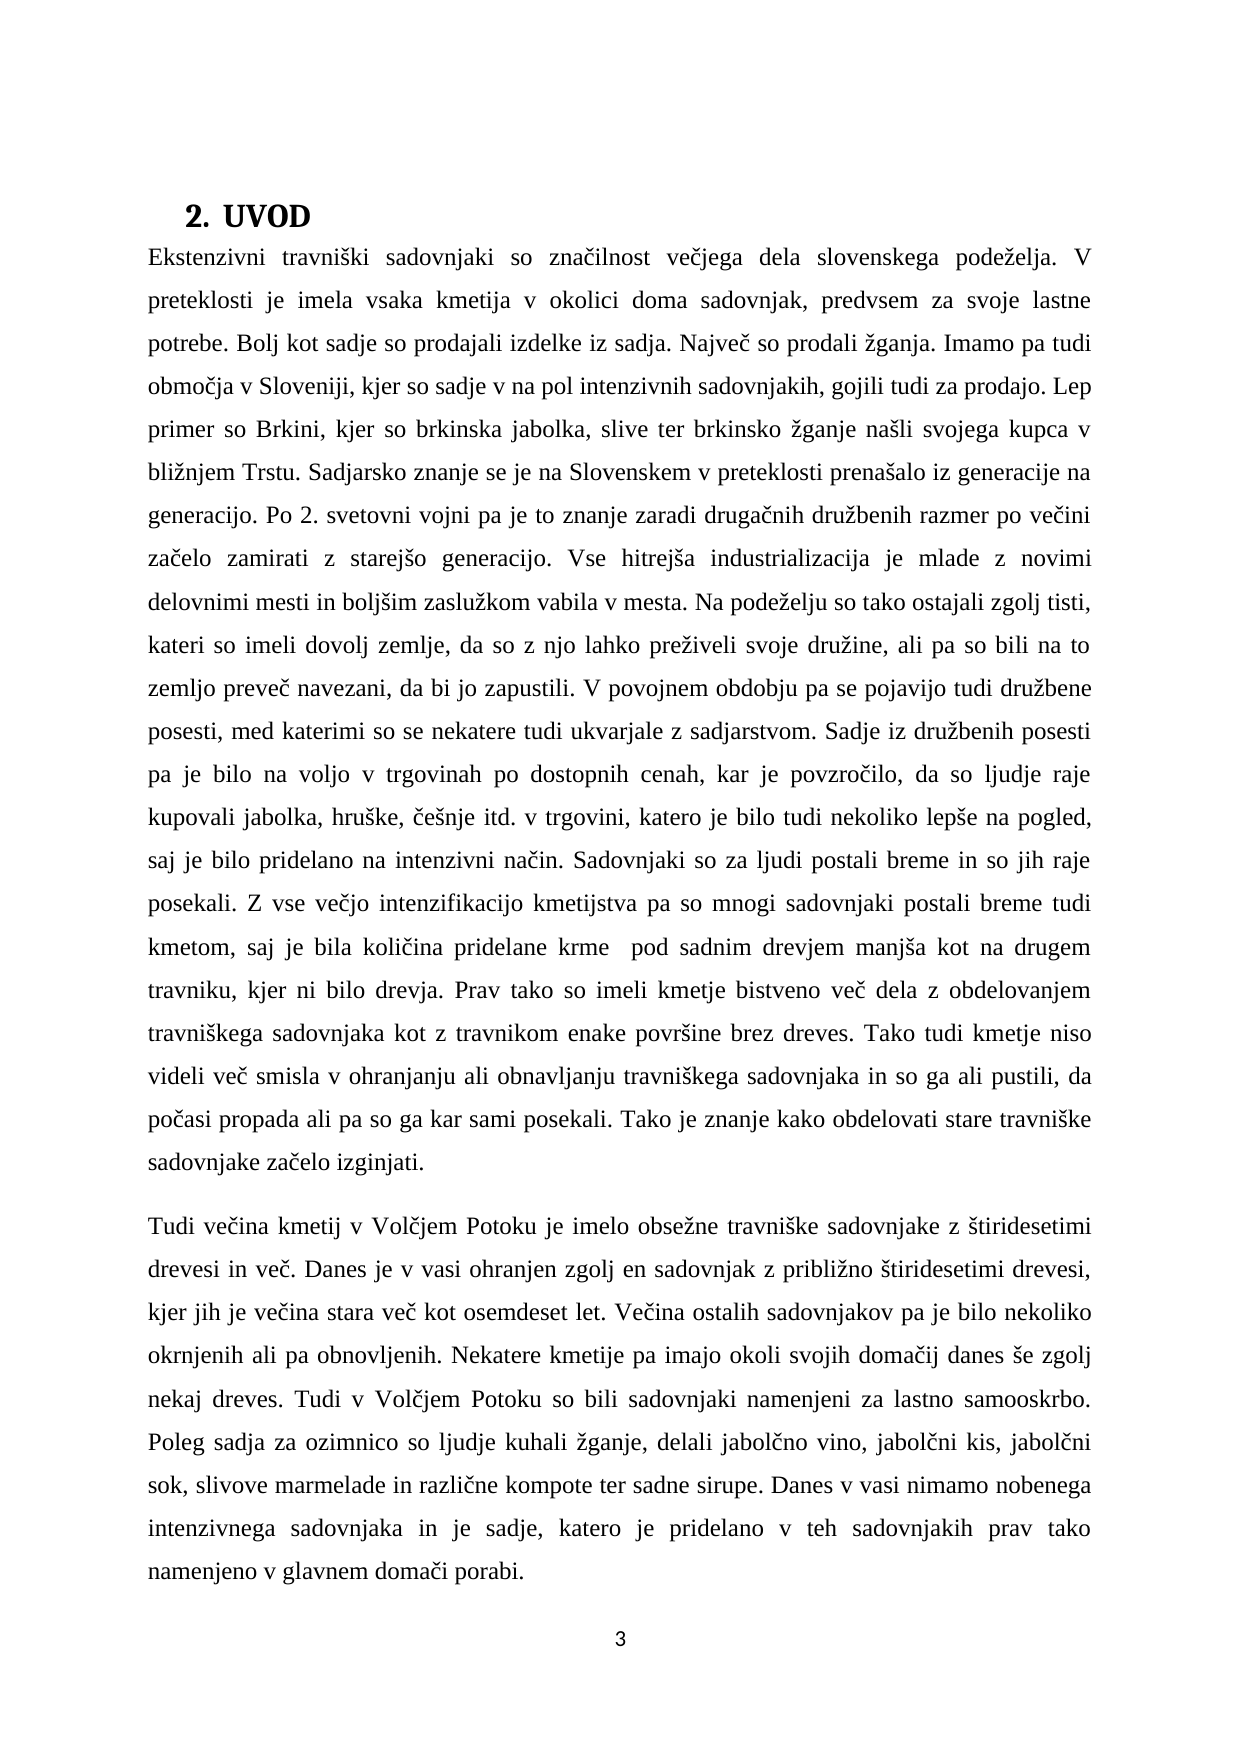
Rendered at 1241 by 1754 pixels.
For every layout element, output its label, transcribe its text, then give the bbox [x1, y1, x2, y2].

subtitle UVOD [185, 198, 1093, 236]
text Ekstenzivni travniški sadovnjaki so značilnost večjega dela slovenskega podeželja. V preteklosti je imela vsaka kmetija v okolici doma sadovnjak, predvsem za svoje lastne potrebe. Bolj kot sadje so prodajali izdelke iz sadja. Največ so prodali žganja. Imamo pa tudi območja v Sloveniji, kjer so sadje v na pol intenzivnih sadovnjakih, gojili tudi za prodajo. Lep primer so Brkini, kjer so brkinska jabolka, slive ter brkinsko žganje našli svojega kupca v bližnjem Trstu. Sadjarsko znanje se je na Slovenskem v preteklosti prenašalo iz generacije na generacijo. Po 2. svetovni vojni pa je to znanje zaradi drugačnih družbenih razmer po večini začelo zamirati z starejšo generacijo. Vse hitrejša industrializacija je mlade z novimi delovnimi mesti in boljšim zaslužkom vabila v mesta. Na podeželju so tako ostajali zgolj tisti, kateri so imeli dovolj zemlje, da so z njo lahko preživeli svoje družine, ali pa so bili na to zemljo preveč navezani, da bi jo zapustili. V povojnem obdobju pa se pojavijo tudi družbene posesti, med katerimi so se nekatere tudi ukvarjale z sadjarstvom. Sadje iz družbenih posesti pa je bilo na voljo v trgovinah po dostopnih cenah, kar je povzročilo, da so ljudje raje kupovali jabolka, hruške, češnje itd. v trgovini, katero je bilo tudi nekoliko lepše na pogled, saj je bilo pridelano na intenzivni način. Sadovnjaki so za ljudi postali breme in so jih raje posekali. Z vse večjo intenzifikacijo kmetijstva pa so mnogi sadovnjaki postali breme tudi kmetom, saj je bila količina pridelane krme pod sadnim drevjem manjša kot na drugem travniku, kjer ni bilo drevja. Prav tako so imeli kmetje bistveno več dela z obdelovanjem travniškega sadovnjaka kot z travnikom enake površine brez dreves. Tako tudi kmetje niso videli več smisla v ohranjanju ali obnavljanju travniškega sadovnjaka in so ga ali pustili, da počasi propada ali pa so ga kar sami posekali. Tako je znanje kako obdelovati stare travniške sadovnjake začelo izginjati. [148, 242, 1093, 1176]
text Tudi večina kmetij v Volčjem Potoku je imelo obsežne travniške sadovnjake z štiridesetimi drevesi in več. Danes je v vasi ohranjen zgolj en sadovnjak z približno štiridesetimi drevesi, kjer jih je večina stara več kot osemdeset let. Večina ostalih sadovnjakov pa je bilo nekoliko okrnjenih ali pa obnovljenih. Nekatere kmetije pa imajo okoli svojih domačij danes še zgolj nekaj dreves. Tudi v Volčjem Potoku so bili sadovnjaki namenjeni za lastno samooskrbo. Poleg sadja za ozimnico so ljudje kuhali žganje, delali jabolčno vino, jabolčni kis, jabolčni sok, slivove marmelade in različne kompote ter sadne sirupe. Danes v vasi nimamo nobenega intenzivnega sadovnjaka in je sadje, katero je pridelano v teh sadovnjakih prav tako namenjeno v glavnem domači porabi. [148, 1211, 1093, 1585]
